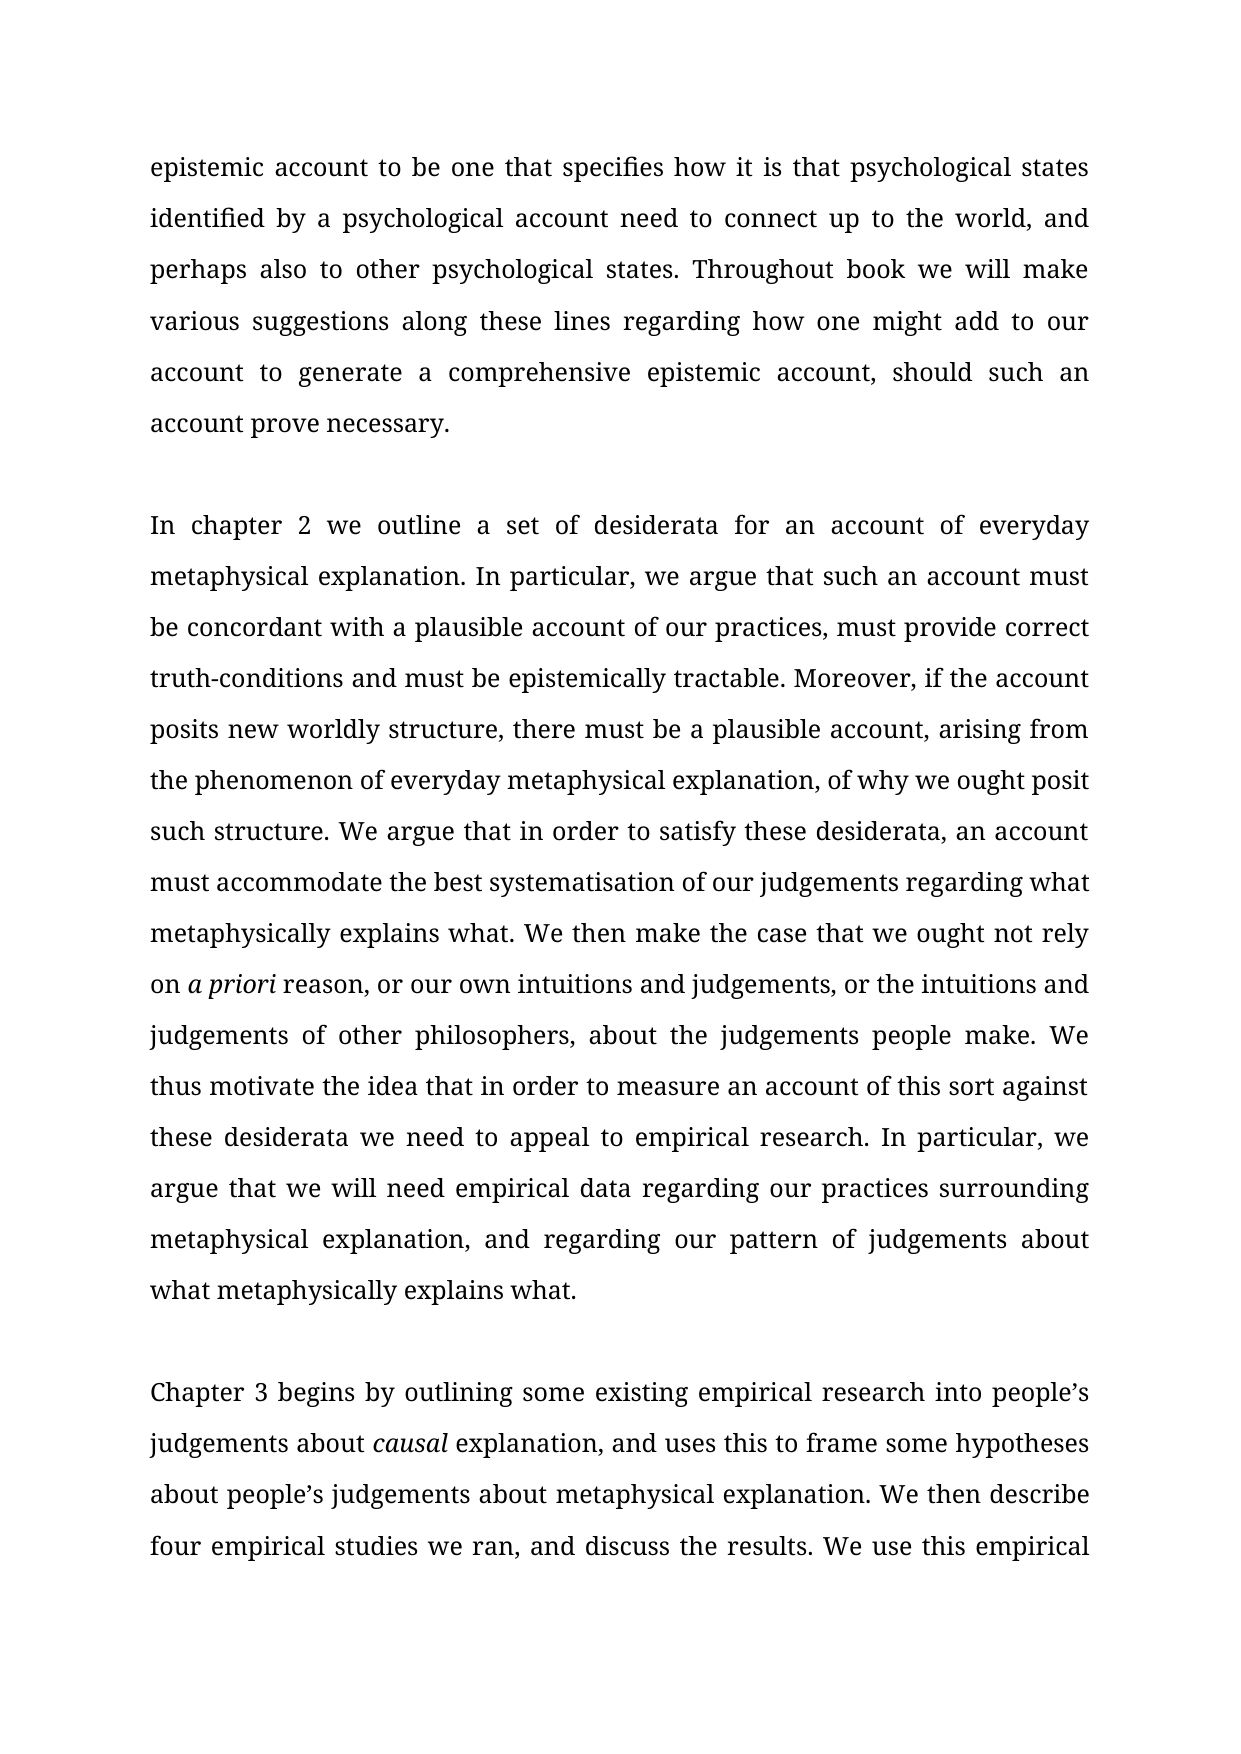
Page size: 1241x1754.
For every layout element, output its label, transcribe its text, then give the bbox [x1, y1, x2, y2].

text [150, 150, 1090, 439]
text In chapter 2 we outline a set of desiderata for an account of everyday metaphysical explanation. In particular, we argue that such an account must be concordant with a plausible account of our practices, must provide correct truth-conditions and must be epistemically tractable. Moreover, if the account posits new worldly structure, there must be a plausible account, arising from the phenomenon of everyday metaphysical explanation, of why we ought posit such structure. We argue that in order to satisfy these desiderata, an account must accommodate the best systematisation of our judgements regarding what metaphysically explains what. We then make the case that we ought not rely on a priori reason, or our own intuitions and judgements, or the intuitions and judgements of other philosophers, about the judgements people make. We thus motivate the idea that in order to measure an account of this sort against these desiderata we need to appeal to empirical research. In particular, we argue that we will need empirical data regarding our practices surrounding metaphysical explanation, and regarding our pattern of judgements about what metaphysically explains what. [150, 507, 1090, 1307]
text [150, 1375, 1090, 1562]
